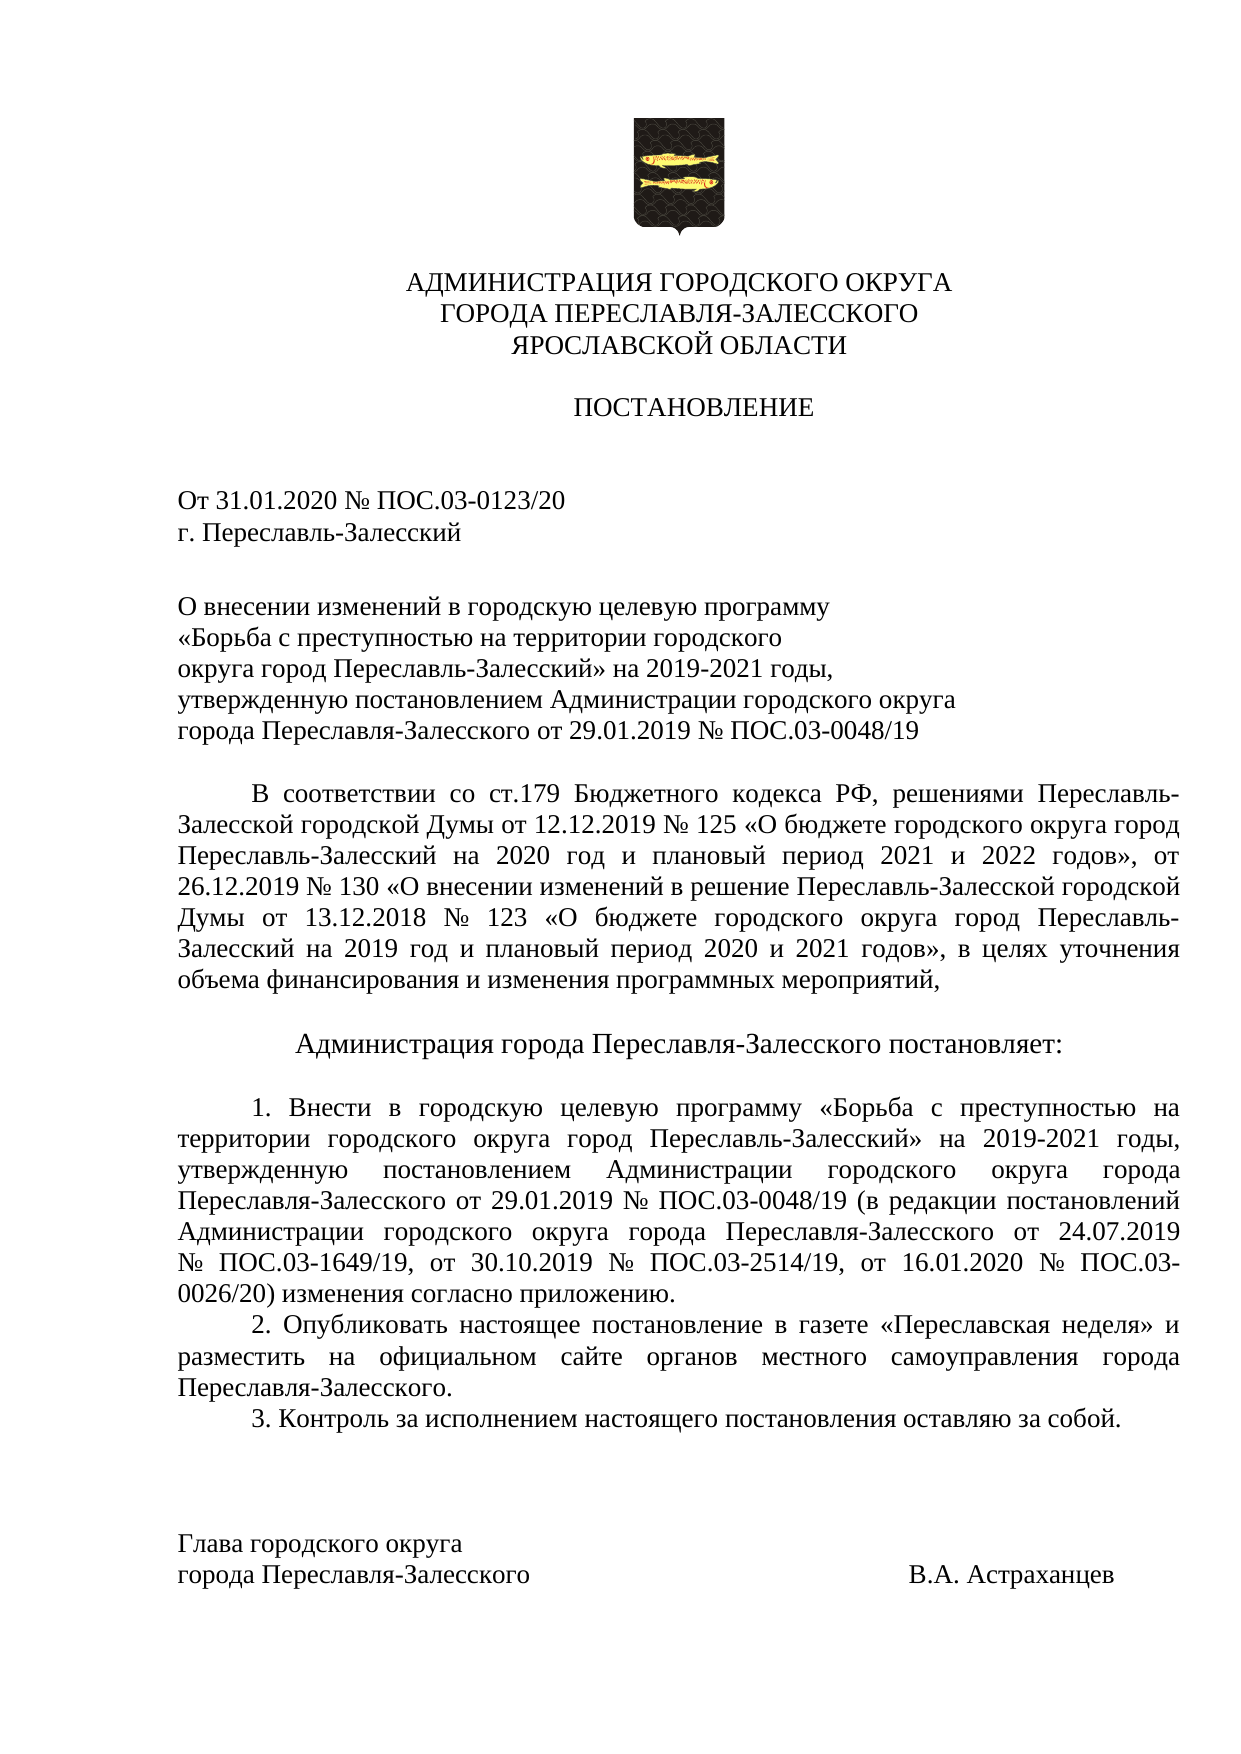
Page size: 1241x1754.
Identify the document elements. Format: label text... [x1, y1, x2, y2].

text ГОРОДА ПЕРЕСЛАВЛЯ-ЗАЛЕССКОГО [177, 298, 1181, 329]
text ПОСТАНОВЛЕНИЕ [207, 391, 1181, 422]
subtitle О внесении изменений в городскую целевую программу [177, 590, 1181, 621]
subtitle утвержденную постановлением Администрации городского округа [177, 683, 1181, 714]
subtitle «Борьба с преступностью на территории городского [177, 621, 1181, 652]
text Глава городского округа [177, 1527, 1181, 1558]
text ЯРОСЛАВСКОЙ ОБЛАСТИ [177, 329, 1181, 360]
text 3. Контроль за исполнением настоящего постановления оставляю за собой. [177, 1402, 1181, 1433]
text г. Переславль-Залесский [177, 516, 1181, 547]
text города Переславля-Залесского В.А. Астраханцев [177, 1558, 1181, 1589]
text 2. Опубликовать настоящее постановление в газете «Переславская неделя» и разместить на официальном сайте органов местного самоуправления города Переславля-Залесского. [177, 1309, 1181, 1402]
subtitle 1. Внести в городскую целевую программу «Борьба с преступностью на территории городского округа город Переславль-Залесский» на 2019-2021 годы, утвержденную постановлением Администрации городского округа города Переславля-Залесского от 29.01.2019 № ПОС.03-0048/19 (в редакции постановлений Администрации городского округа города Переславля-Залесского от 24.07.2019 № ПОС.03-1649/19, от 30.10.2019 № ПОС.03-2514/19, от 16.01.2020 № ПОС.03-0026/20) изменения согласно приложению. [177, 1091, 1181, 1309]
subtitle В соответствии со ст.179 Бюджетного кодекса РФ, решениями Переславль-Залесской городской Думы от 12.12.2019 № 125 «О бюджете городского округа город Переславль-Залесский на 2020 год и плановый период 2021 и 2022 годов», от 26.12.2019 № 130 «О внесении изменений в решение Переславль-Залесской городской Думы от 13.12.2018 № 123 «О бюджете городского округа город Переславль-Залесский на 2019 год и плановый период 2020 и 2021 годов», в целях уточнения объема финансирования и изменения программных мероприятий, [177, 777, 1181, 995]
text АДМИНИСТРАЦИЯ ГОРОДСКОГО ОКРУГА [177, 266, 1181, 298]
subtitle города Переславля-Залесского от 29.01.2019 № ПОС.03-0048/19 [177, 714, 1181, 746]
subtitle Администрация города Переславля-Залесского постановляет: [177, 1026, 1181, 1059]
text От 31.01.2020 № ПОС.03-0123/20 [177, 484, 1181, 516]
subtitle округа город Переславль-Залесский» на 2019-2021 годы, [177, 652, 1181, 683]
